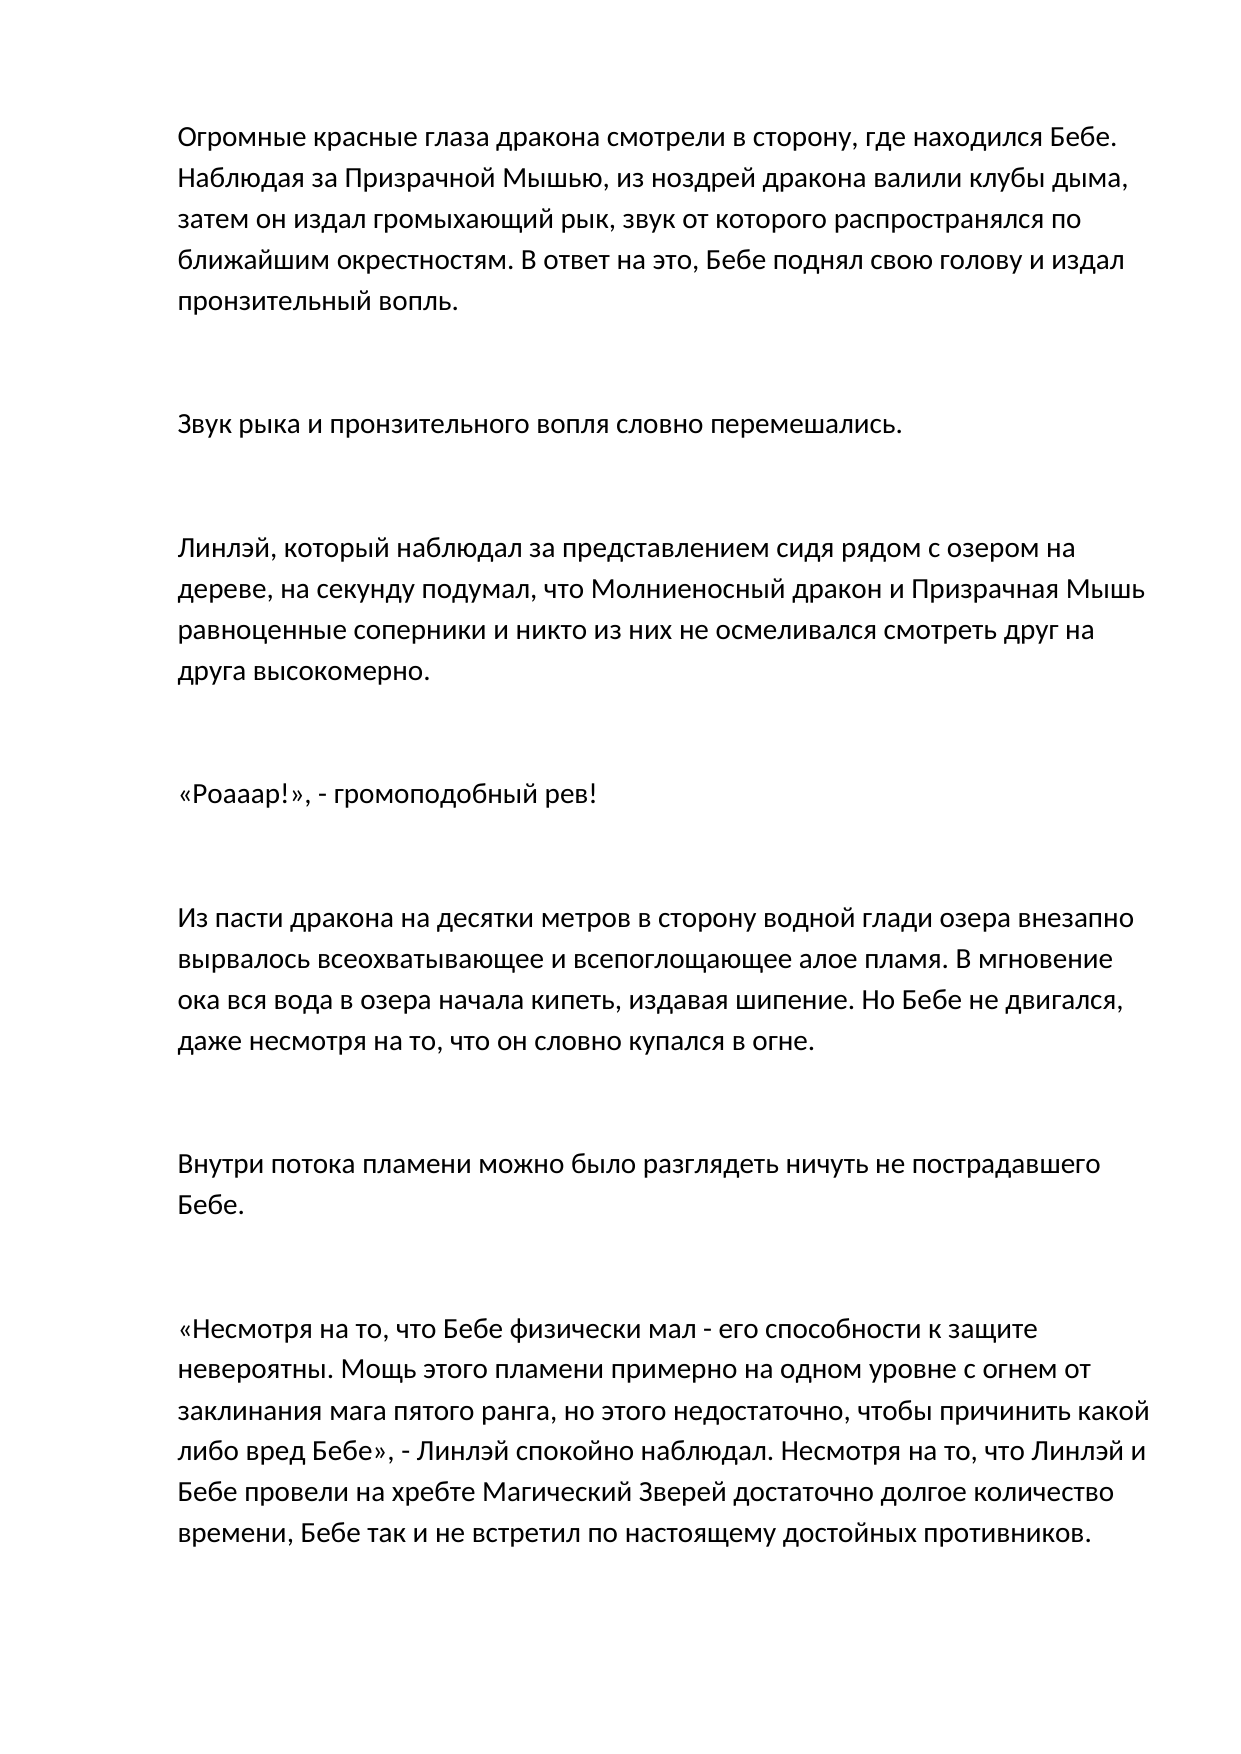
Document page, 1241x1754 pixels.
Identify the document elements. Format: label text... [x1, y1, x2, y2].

text Внутри потока пламени можно было разглядеть ничуть не пострадавшего Бебе. [177, 1145, 1152, 1222]
text Из пасти дракона на десятки метров в сторону водной глади озера внезапно вырвалось всеохватывающее и всепоглощающее алое пламя. В мгновение ока вся вода в озера начала кипеть, издавая шипение. Но Бебе не двигался, даже несмотря на то, что он словно купался в огне. [177, 899, 1152, 1057]
text «Роааар!», - громоподобный рев! [177, 775, 1152, 811]
text Линлэй, который наблюдал за представлением сидя рядом с озером на дереве, на секунду подумал, что Молниеносный дракон и Призрачная Мышь равноценные соперники и никто из них не осмеливался смотреть друг на друга высокомерно. [177, 529, 1152, 687]
text Звук рыка и пронзительного вопля словно перемешались. [177, 405, 1152, 441]
text «Несмотря на то, что Бебе физически мал - его способности к защите невероятны. Мощь этого пламени примерно на одном уровне с огнем от заклинания мага пятого ранга, но этого недостаточно, чтобы причинить какой либо вред Бебе», - Линлэй спокойно наблюдал. Несмотря на то, что Линлэй и Бебе провели на хребте Магический Зверей достаточно долгое количество времени, Бебе так и не встретил по настоящему достойных противников. [177, 1310, 1152, 1550]
text Огромные красные глаза дракона смотрели в сторону, где находился Бебе. Наблюдая за Призрачной Мышью, из ноздрей дракона валили клубы дыма, затем он издал громыхающий рык, звук от которого распространялся по ближайшим окрестностям. В ответ на это, Бебе поднял свою голову и издал пронзительный вопль. [177, 118, 1152, 317]
